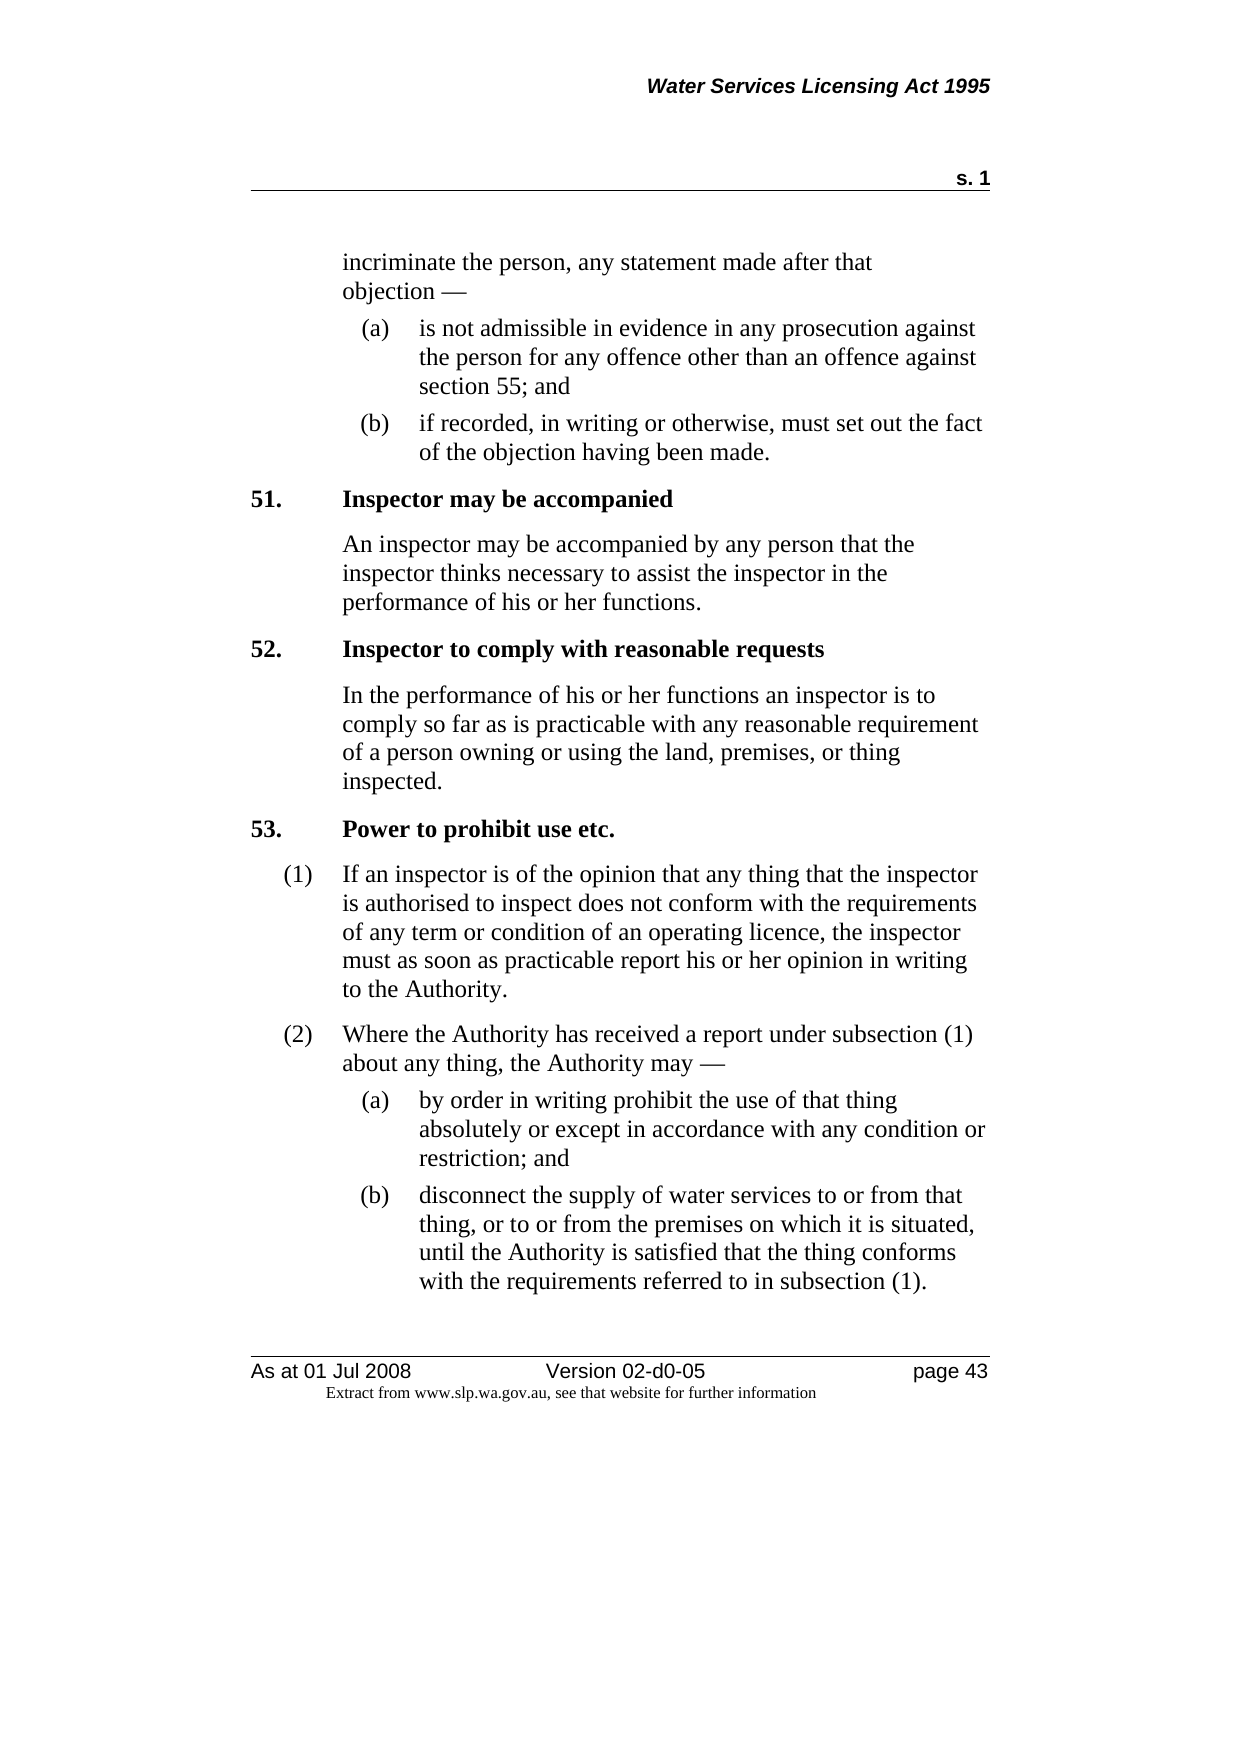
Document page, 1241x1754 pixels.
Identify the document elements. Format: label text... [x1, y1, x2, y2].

text (a) by order in writing prohibit the use of that thing absolutely or except in accordance with any condition or restriction; and [251, 1085, 990, 1172]
text (b) if recorded, in writing or otherwise, must set out the fact of the objection having been made. [251, 408, 990, 465]
text An inspector may be accompanied by any person that the inspector thinks necessary to assist the inspector in the performance of his or her functions. [251, 529, 990, 616]
subtitle 52. Inspector to comply with reasonable requests [251, 634, 990, 663]
text (2) Where the Authority has received a report under subsection (1) about any thing, the Authority may — [251, 1019, 990, 1077]
text (a) is not admissible in evidence in any prosecution against the person for any offence other than an offence against section 55; and [251, 313, 990, 399]
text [251, 247, 990, 305]
text (1) If an inspector is of the opinion that any thing that the inspector is authorised to inspect does not conform with the requirements of any term or condition of an operating licence, the inspector must as soon as practicable report his or her opinion in writing to the Authority. [251, 859, 990, 1003]
text In the performance of his or her functions an inspector is to comply so far as is practicable with any reasonable requirement of a person owning or using the land, premises, or thing inspected. [251, 680, 990, 795]
text (b) disconnect the supply of water services to or from that thing, or to or from the premises on which it is situated, until the Authority is satisfied that the thing conforms with the requirements referred to in subsection (1). [251, 1180, 990, 1295]
subtitle 51. Inspector may be accompanied [251, 484, 990, 513]
subtitle 53. Power to prohibit use etc. [251, 814, 990, 842]
